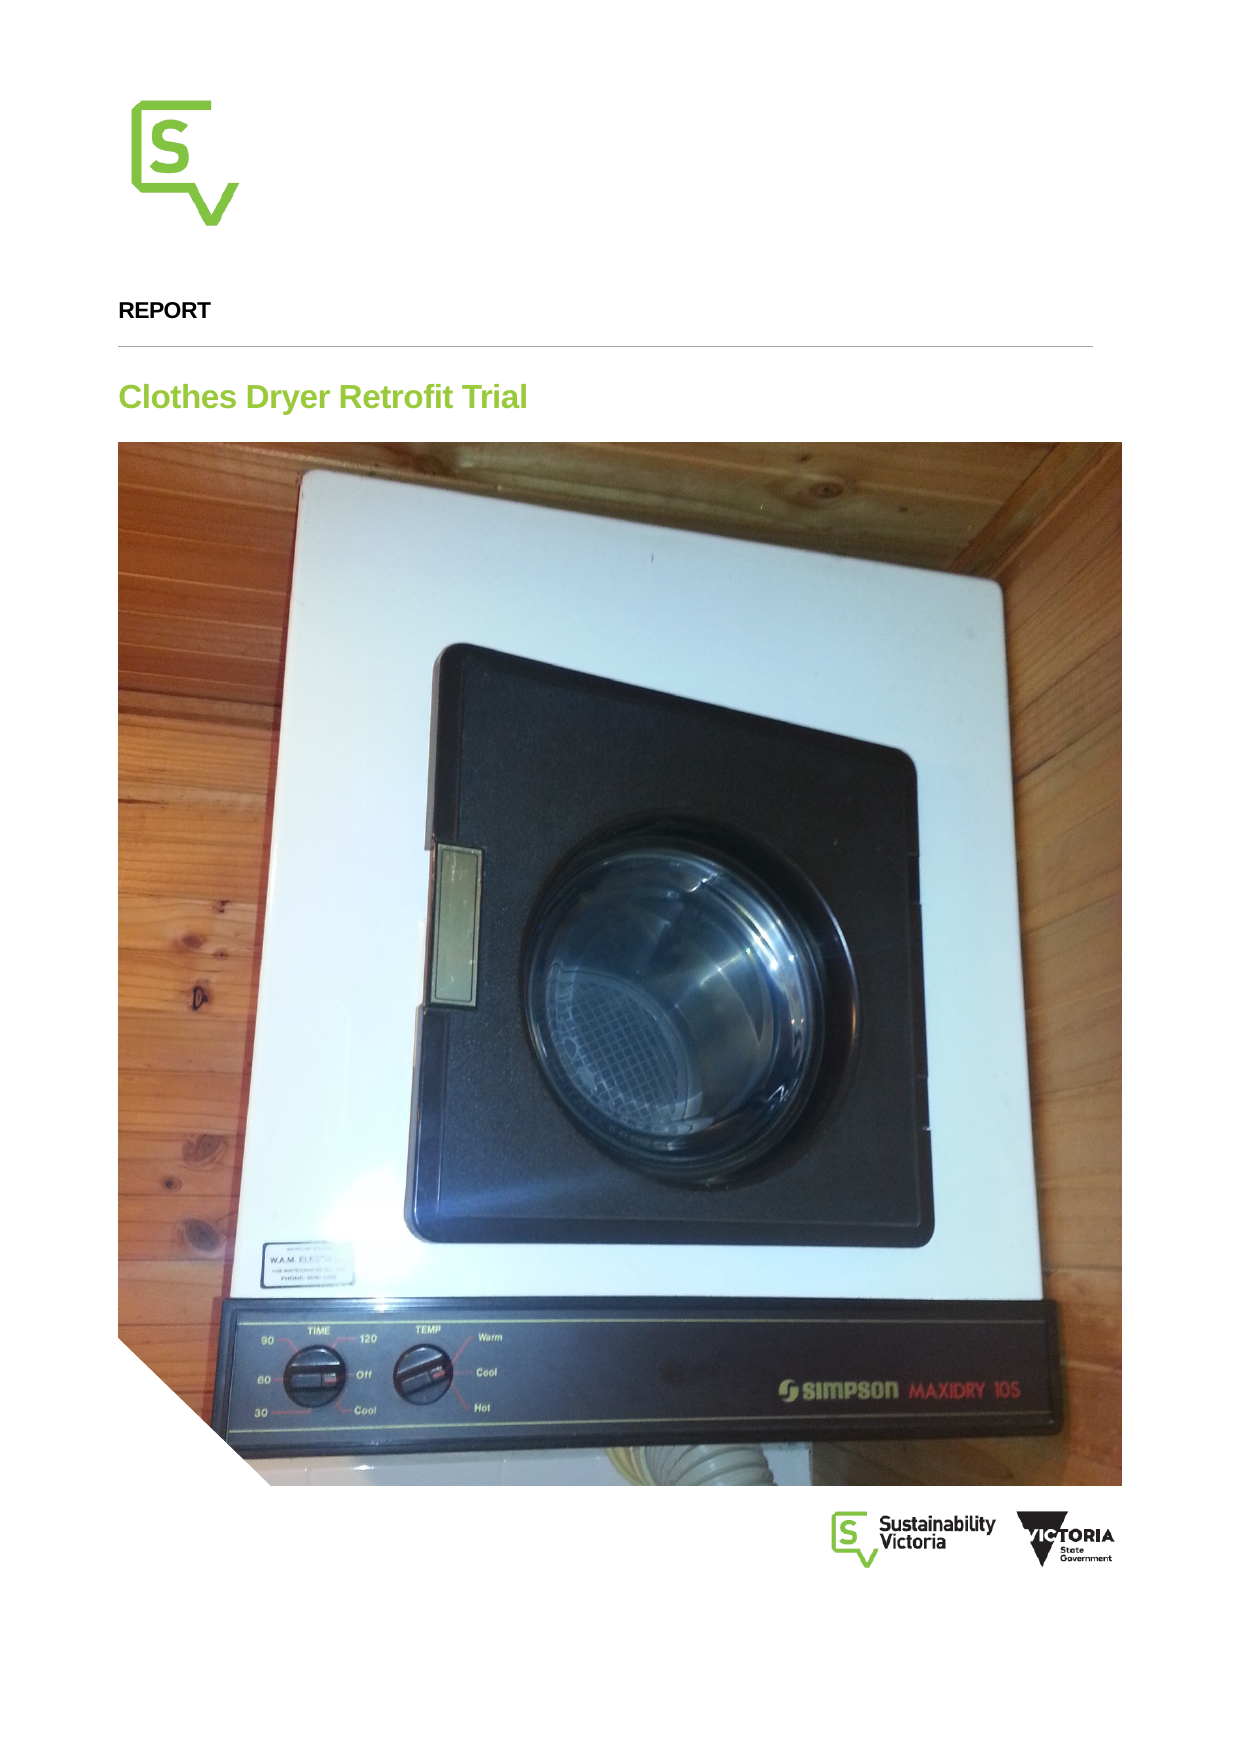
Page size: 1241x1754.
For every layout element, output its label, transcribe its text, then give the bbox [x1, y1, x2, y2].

picture [118, 442, 1122, 1486]
text REPORT [118, 296, 1122, 323]
title Clothes Dryer Retrofit Trial [118, 377, 1122, 415]
